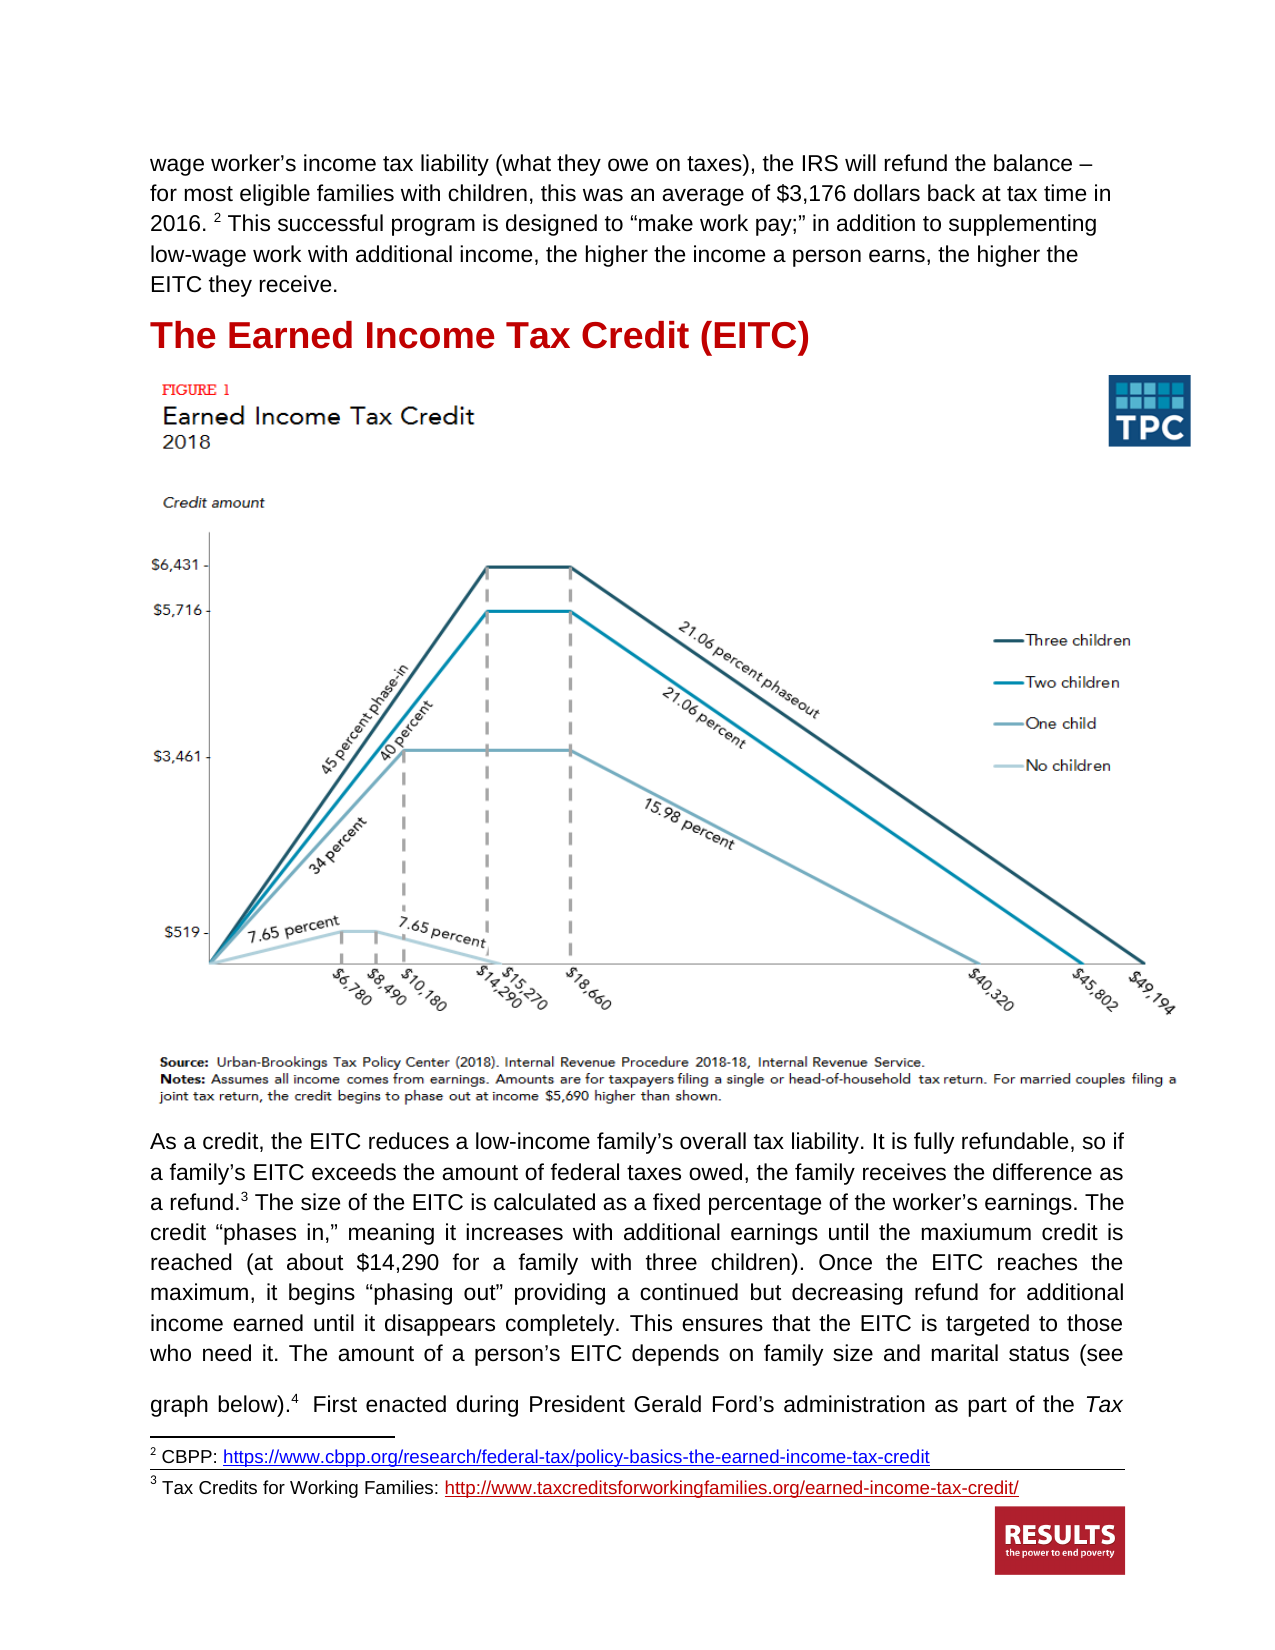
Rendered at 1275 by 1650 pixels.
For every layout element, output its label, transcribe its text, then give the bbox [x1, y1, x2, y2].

picture [150, 375, 1191, 1112]
text The Earned Income Tax Credit (EITC) [150, 313, 1125, 357]
picture [994, 1506, 1125, 1575]
